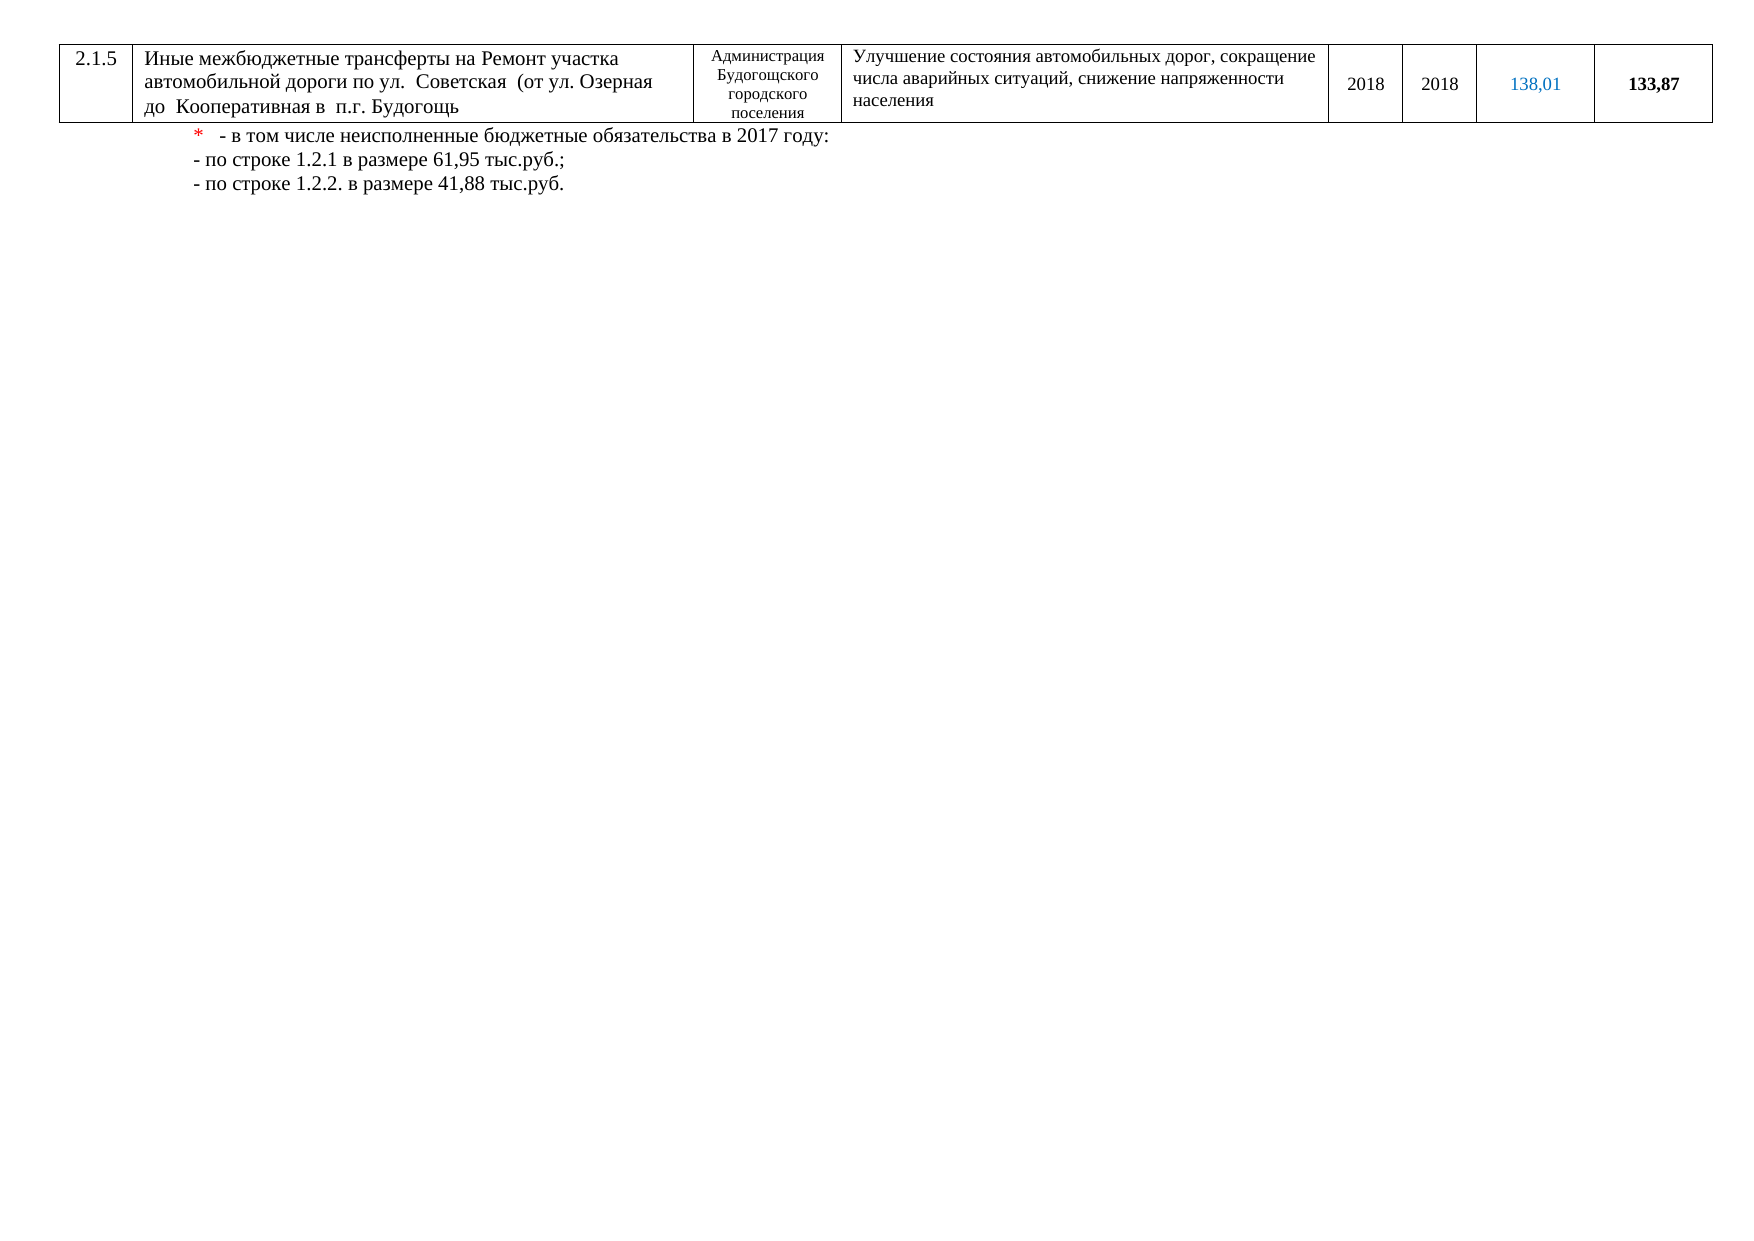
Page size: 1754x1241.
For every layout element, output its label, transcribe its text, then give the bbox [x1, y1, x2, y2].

list * - в том числе неисполненные бюджетные обязательства в 2017 году: [193, 123, 1636, 147]
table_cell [842, 45, 1328, 122]
list - по строке 1.2.2. в размере 41,88 тыс.руб. [193, 171, 1636, 195]
list - по строке 1.2.1 в размере 61,95 тыс.руб.; [193, 147, 1636, 171]
table_cell 2018 [1403, 45, 1476, 122]
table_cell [694, 45, 841, 122]
table_cell Иные межбюджетные трансферты на Ремонт участка автомобильной дороги по ул. Советская (от ул. Озерная до Кооперативная в п.г. Будогощь [133, 45, 693, 122]
table_cell 138,01 [1477, 45, 1594, 122]
table_cell 133,87 [1595, 45, 1712, 122]
table_cell 2.1.5 [60, 45, 132, 122]
table_cell 2018 [1329, 45, 1402, 122]
